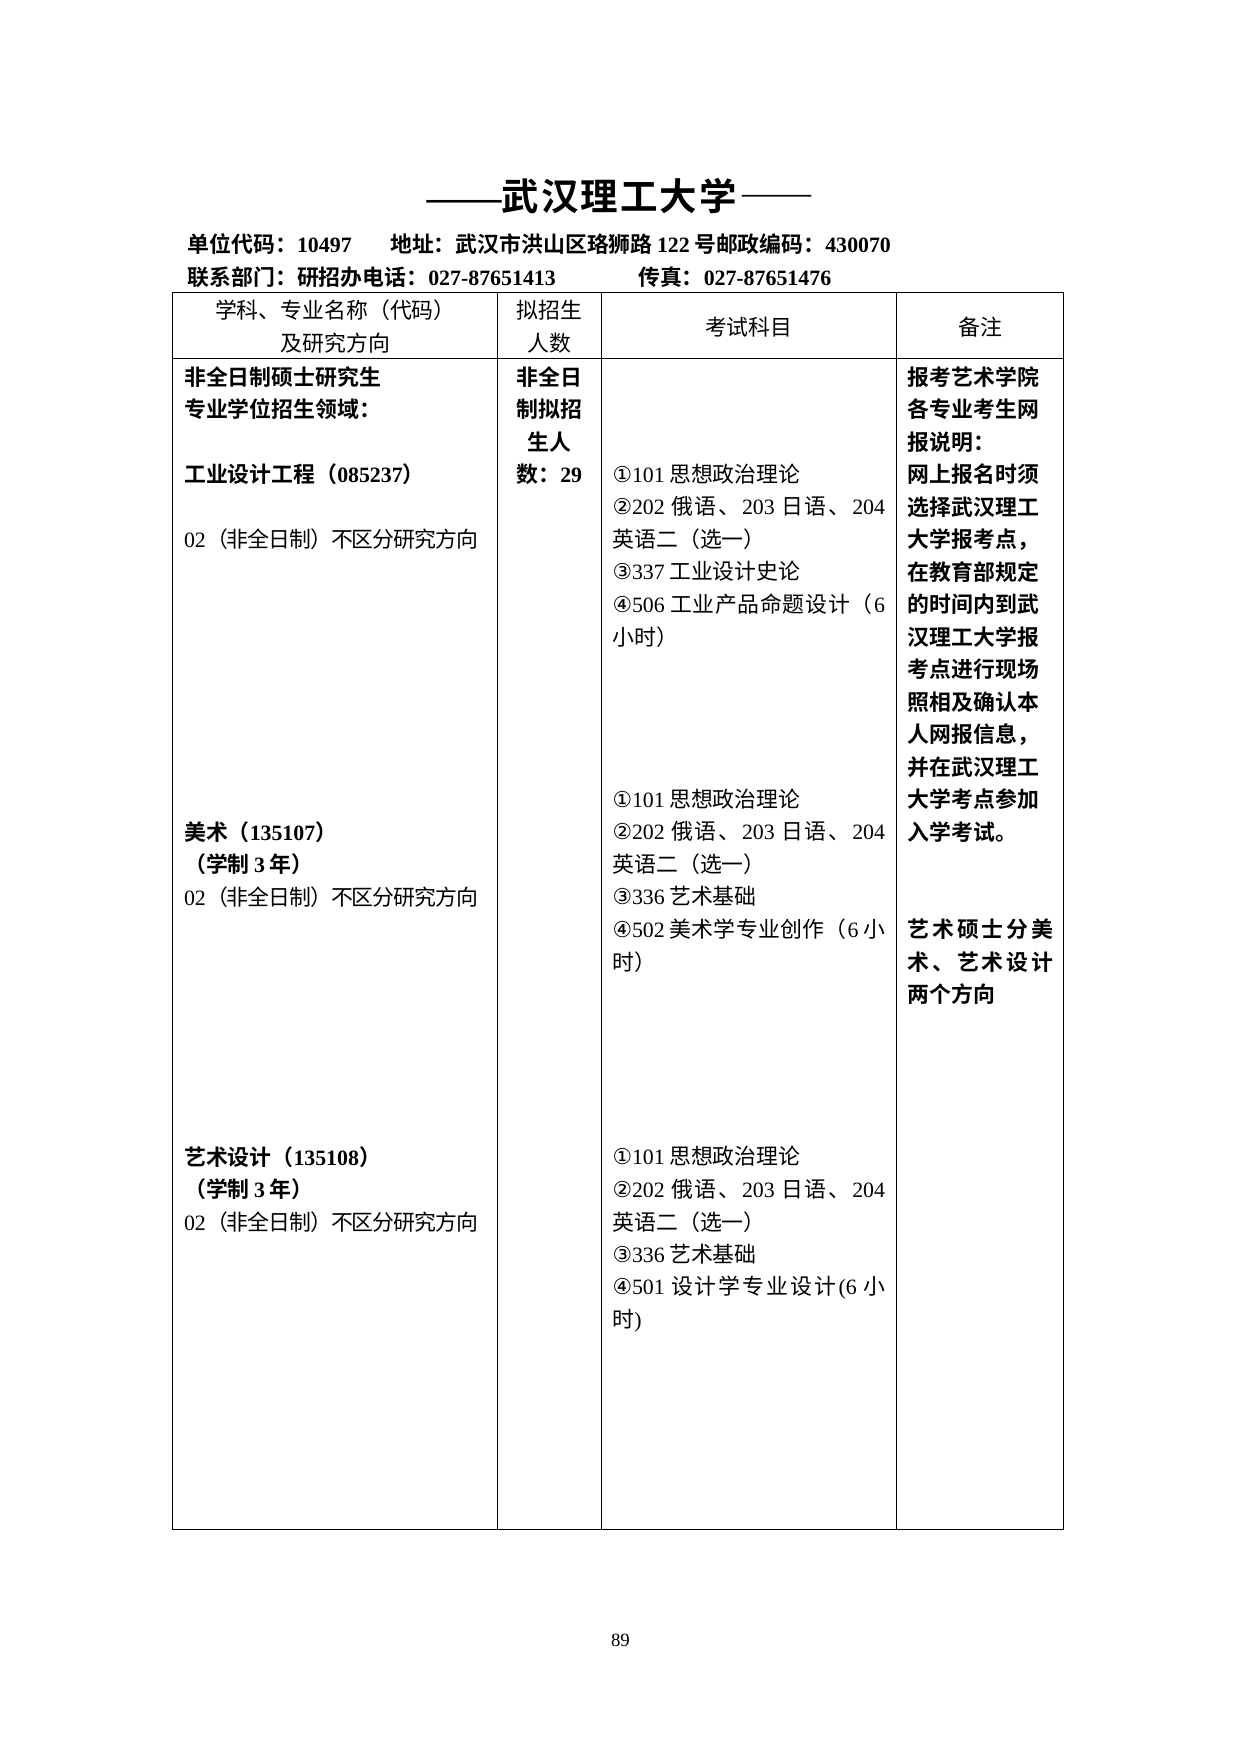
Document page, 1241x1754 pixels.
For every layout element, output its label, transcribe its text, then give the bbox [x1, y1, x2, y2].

table_header 考试科目 [602, 293, 896, 358]
table_cell 报考艺术学院各专业考生网报说明： 网上报名时须选择武汉理工大学报考点，在教育部规定的时间内到武汉理工大学报考点进行现场照相及确认本人网报信息，并在武汉理工大学考点参加入学考试。 艺术硕士分美术、艺术设计两个方向 [897, 359, 1063, 1529]
table_cell 非全日制拟招生人数：29 [498, 359, 601, 1529]
table_header 备注 [897, 293, 1063, 358]
table_header 学科、专业名称（代码） 及研究方向 [173, 293, 497, 358]
table_header 拟招生 人数 [498, 293, 601, 358]
text 联系部门：研招办电话：027-87651413 传真：027-87651476 [187, 259, 1053, 292]
text ——武汉理工大学—— [187, 162, 1053, 227]
text 单位代码：10497 地址：武汉市洪山区珞狮路122号邮政编码：430070 [187, 227, 1053, 259]
table_cell ①101思想政治理论 ②202俄语、203日语、204英语二（选一） ③337工业设计史论 ④506工业产品命题设计（6小时） ①101思想政治理论 ②202俄语、203日语、204英语二（选一） ③336艺术基础 ④502美术学专业创作（6小时） ①101思想政治理论 ②202俄语、203日语、204英语二（选一） ③336艺术基础 ④501设计学专业设计(6小时) [602, 359, 896, 1529]
table_cell 非全日制硕士研究生 专业学位招生领域： 工业设计工程（085237） 02（非全日制）不区分研究方向 美术（135107） （学制3年） 02（非全日制）不区分研究方向 艺术设计（135108） （学制3年） 02（非全日制）不区分研究方向 [173, 359, 497, 1529]
